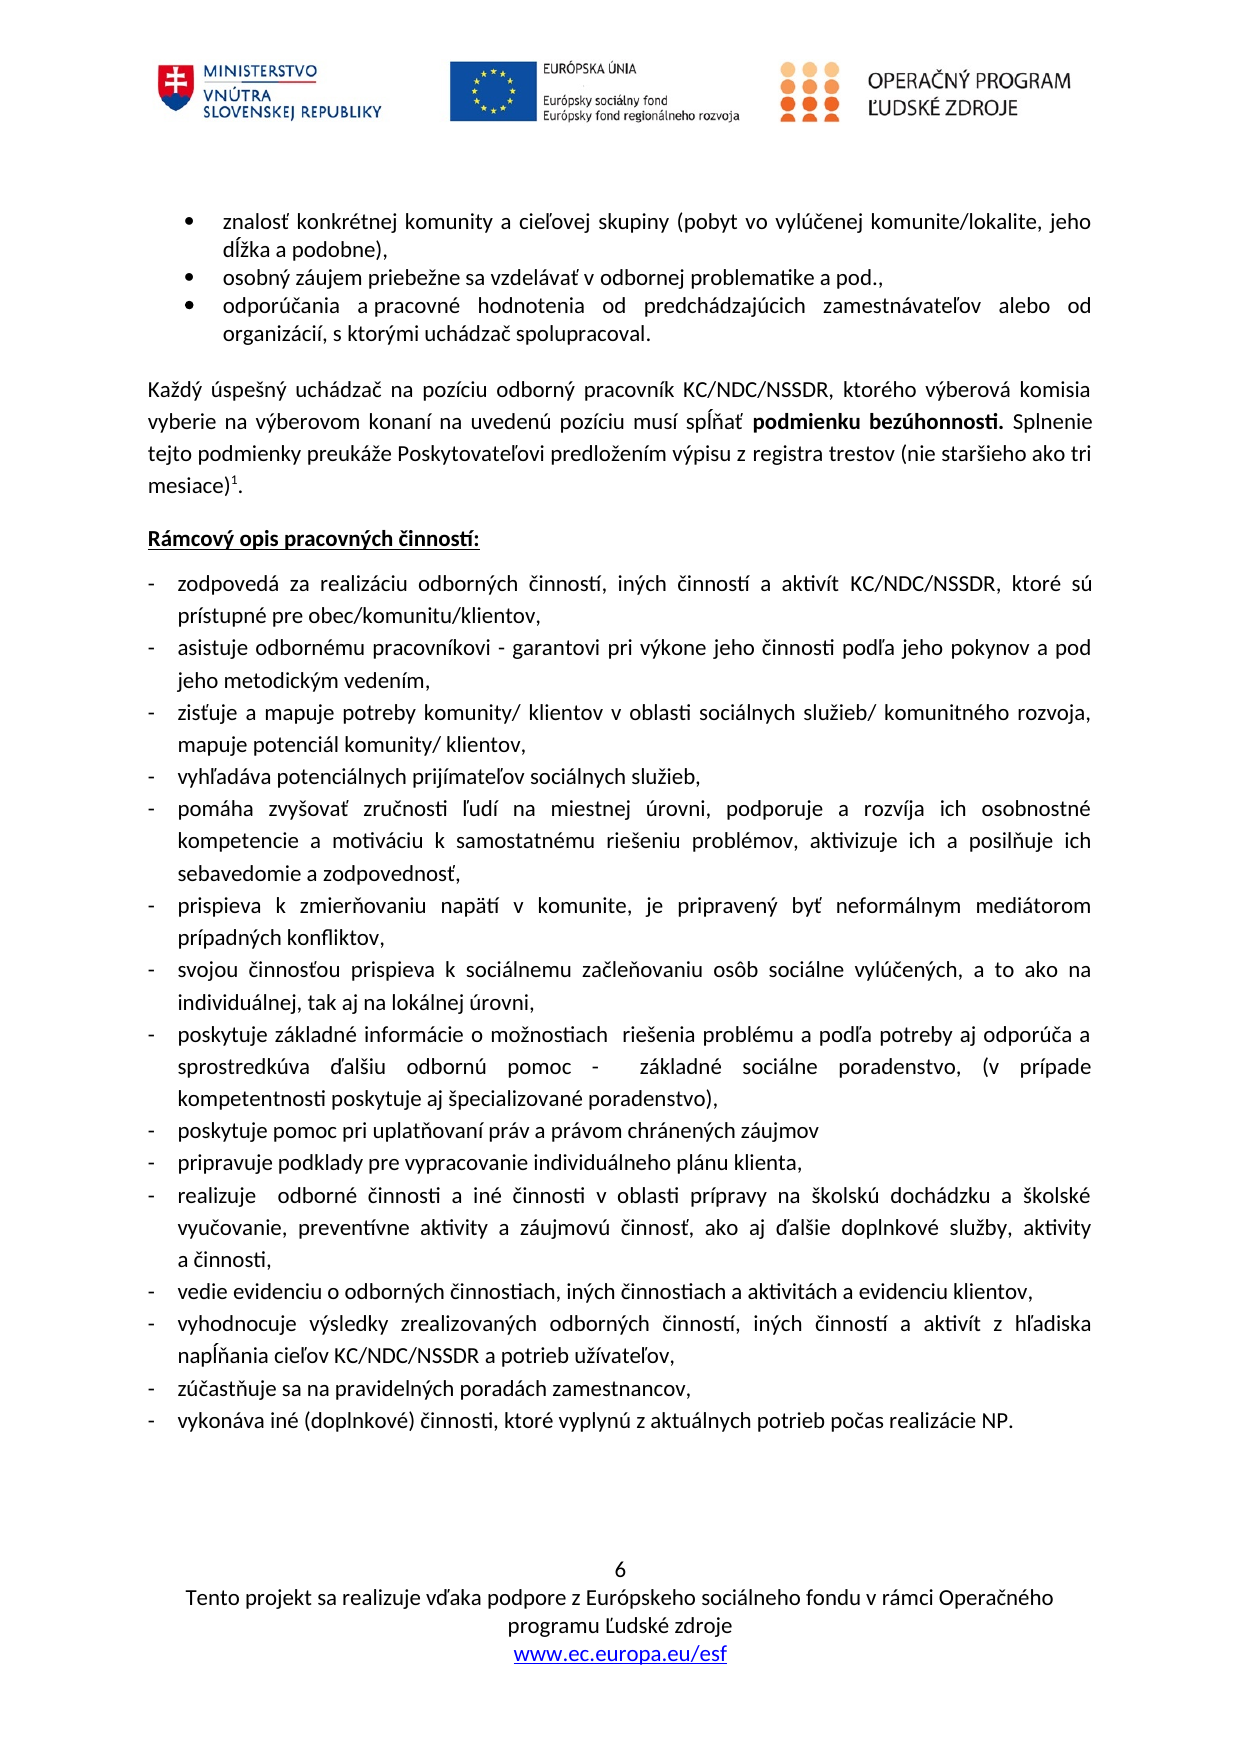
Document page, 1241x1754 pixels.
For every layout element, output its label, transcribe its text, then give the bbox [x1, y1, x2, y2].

text Každý úspešný uchádzač na pozíciu odborný pracovník KC/NDC/NSSDR, ktorého výberová komisia vyberie na výberovom konaní na uvedenú pozíciu musí spĺňať podmienku bezúhonnosti. Splnenie tejto podmienky preukáže Poskytovateľovi predložením výpisu z registra trestov (nie staršieho ako tri mesiace)1. [148, 375, 1093, 499]
list znalosť konkrétnej komunity a cieľovej skupiny (pobyt vo vylúčenej komunite/lokalite, jeho dĺžka a podobne), [185, 207, 1093, 263]
list pomáha zvyšovať zručnosti ľudí na miestnej úrovni, podporuje a rozvíja ich osobnostné kompetencie a motiváciu k samostatnému riešeniu problémov, aktivizuje ich a posilňuje ich sebavedomie a zodpovednosť, [148, 794, 1093, 887]
list pripravuje podklady pre vypracovanie individuálneho plánu klienta, [148, 1148, 1093, 1177]
list osobný záujem priebežne sa vzdelávať v odbornej problematike a pod., [185, 263, 1093, 291]
list zúčastňuje sa na pravidelných poradách zamestnancov, [148, 1374, 1093, 1402]
list vykonáva iné (doplnkové) činnosti, ktoré vyplynú z aktuálnych potrieb počas realizácie NP. [148, 1406, 1093, 1434]
list zisťuje a mapuje potreby komunity/ klientov v oblasti sociálnych služieb/ komunitného rozvoja, mapuje potenciál komunity/ klientov, [148, 698, 1093, 758]
list zodpovedá za realizáciu odborných činností, iných činností a aktivít KC/NDC/NSSDR, ktoré sú prístupné pre obec/komunitu/klientov, [148, 569, 1093, 629]
list prispieva k zmierňovaniu napätí v komunite, je pripravený byť neformálnym mediátorom prípadných konfliktov, [148, 891, 1093, 951]
list vedie evidenciu o odborných činnostiach, iných činnostiach a aktivitách a evidenciu klientov, [148, 1277, 1093, 1305]
text Rámcový opis pracovných činností: [148, 524, 1093, 552]
list realizuje odborné činnosti a iné činnosti v oblasti prípravy na školskú dochádzku a školské vyučovanie, preventívne aktivity a záujmovú činnosť, ako aj ďalšie doplnkové služby, aktivity a činnosti, [148, 1181, 1093, 1273]
list odporúčania a pracovné hodnotenia od predchádzajúcich zamestnávateľov alebo od organizácií, s ktorými uchádzač spolupracoval. [185, 291, 1093, 347]
list vyhľadáva potenciálnych prijímateľov sociálnych služieb, [148, 762, 1093, 790]
list svojou činnosťou prispieva k sociálnemu začleňovaniu osôb sociálne vylúčených, a to ako na individuálnej, tak aj na lokálnej úrovni, [148, 955, 1093, 1016]
picture [152, 59, 1089, 126]
list vyhodnocuje výsledky zrealizovaných odborných činností, iných činností a aktivít z hľadiska napĺňania cieľov KC/NDC/NSSDR a potrieb užívateľov, [148, 1309, 1093, 1370]
list poskytuje základné informácie o možnostiach riešenia problému a podľa potreby aj odporúča a sprostredkúva ďalšiu odbornú pomoc - základné sociálne poradenstvo, (v prípade kompetentnosti poskytuje aj špecializované poradenstvo), [148, 1020, 1093, 1112]
list poskytuje pomoc pri uplatňovaní práv a právom chránených záujmov [148, 1116, 1093, 1144]
list asistuje odbornému pracovníkovi - garantovi pri výkone jeho činnosti podľa jeho pokynov a pod jeho metodickým vedením, [148, 633, 1093, 694]
